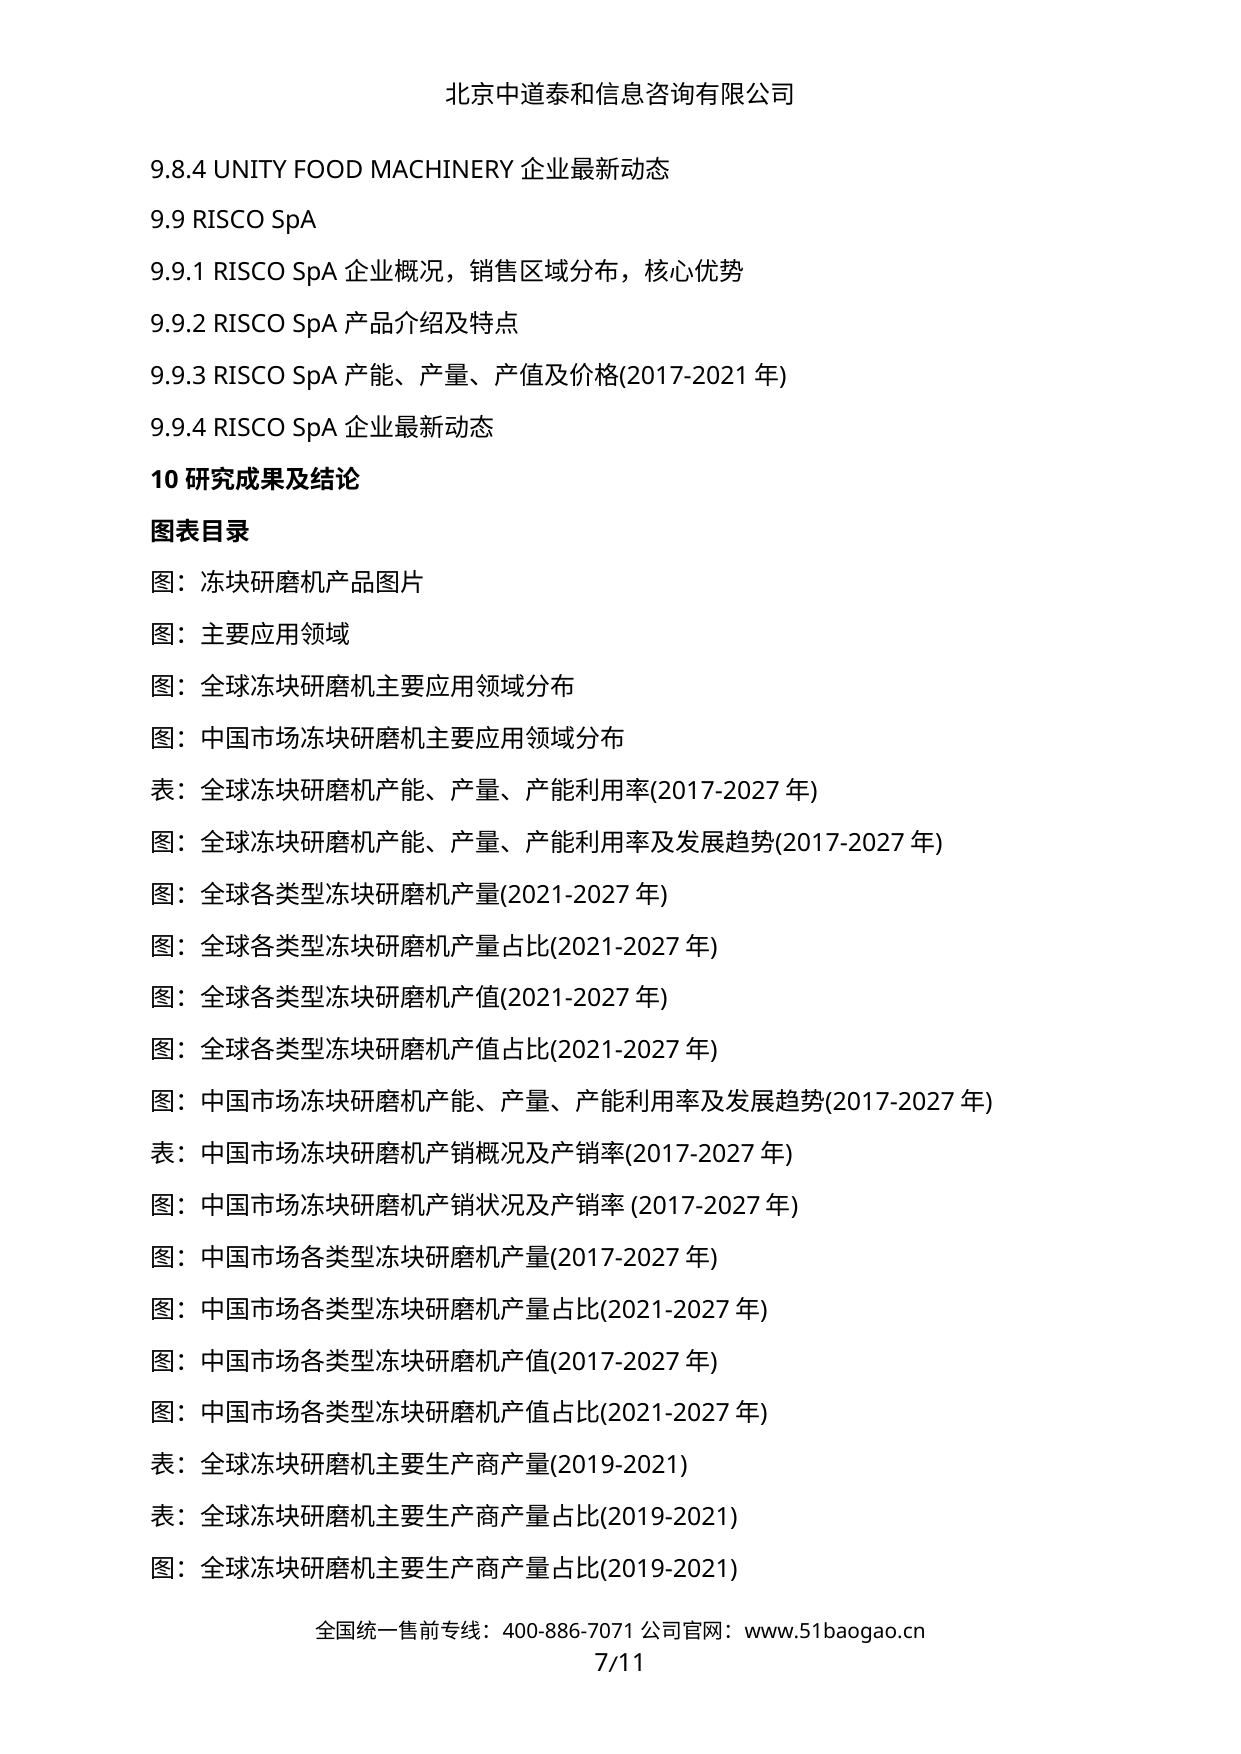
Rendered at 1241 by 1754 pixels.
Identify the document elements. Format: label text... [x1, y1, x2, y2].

text 图：冻块研磨机产品图片 [150, 563, 1090, 599]
text 图：中国市场各类型冻块研磨机产量(2017-2027年) [150, 1237, 1090, 1273]
text 表：全球冻块研磨机主要生产商产量占比(2019-2021) [150, 1497, 1090, 1533]
text 图：全球各类型冻块研磨机产量(2021-2027年) [150, 874, 1090, 910]
text 表：全球冻块研磨机主要生产商产量(2019-2021) [150, 1445, 1090, 1481]
text 表：全球冻块研磨机产能、产量、产能利用率(2017-2027年) [150, 770, 1090, 807]
text 图：中国市场冻块研磨机产销状况及产销率 (2017-2027年) [150, 1185, 1090, 1222]
text 9.9.4 RISCO SpA 企业最新动态 [150, 407, 1090, 443]
text 9.9.1 RISCO SpA 企业概况，销售区域分布，核心优势 [150, 252, 1090, 288]
text 表：中国市场冻块研磨机产销概况及产销率(2017-2027年) [150, 1133, 1090, 1170]
text 图：中国市场各类型冻块研磨机产值(2017-2027年) [150, 1341, 1090, 1377]
text 图：中国市场各类型冻块研磨机产值占比(2021-2027年) [150, 1393, 1090, 1429]
text 图：中国市场冻块研磨机产能、产量、产能利用率及发展趋势(2017-2027年) [150, 1082, 1090, 1118]
text 图：中国市场各类型冻块研磨机产量占比(2021-2027年) [150, 1289, 1090, 1325]
text 图：主要应用领域 [150, 615, 1090, 651]
text 9.9 RISCO SpA [150, 202, 1090, 236]
text 图表目录 [150, 511, 1090, 547]
text 10 研究成果及结论 [150, 459, 1090, 495]
text 图：中国市场冻块研磨机主要应用领域分布 [150, 718, 1090, 755]
text 9.9.3 RISCO SpA 产能、产量、产值及价格(2017-2021年) [150, 355, 1090, 392]
text 9.8.4 UNITY FOOD MACHINERY 企业最新动态 [150, 150, 1090, 186]
text 图：全球各类型冻块研磨机产量占比(2021-2027年) [150, 926, 1090, 962]
text 图：全球冻块研磨机主要生产商产量占比(2019-2021) [150, 1548, 1090, 1585]
text 图：全球各类型冻块研磨机产值(2021-2027年) [150, 978, 1090, 1014]
text 图：全球冻块研磨机主要应用领域分布 [150, 667, 1090, 703]
text 图：全球冻块研磨机产能、产量、产能利用率及发展趋势(2017-2027年) [150, 822, 1090, 858]
text 9.9.2 RISCO SpA 产品介绍及特点 [150, 303, 1090, 340]
text 图：全球各类型冻块研磨机产值占比(2021-2027年) [150, 1030, 1090, 1066]
